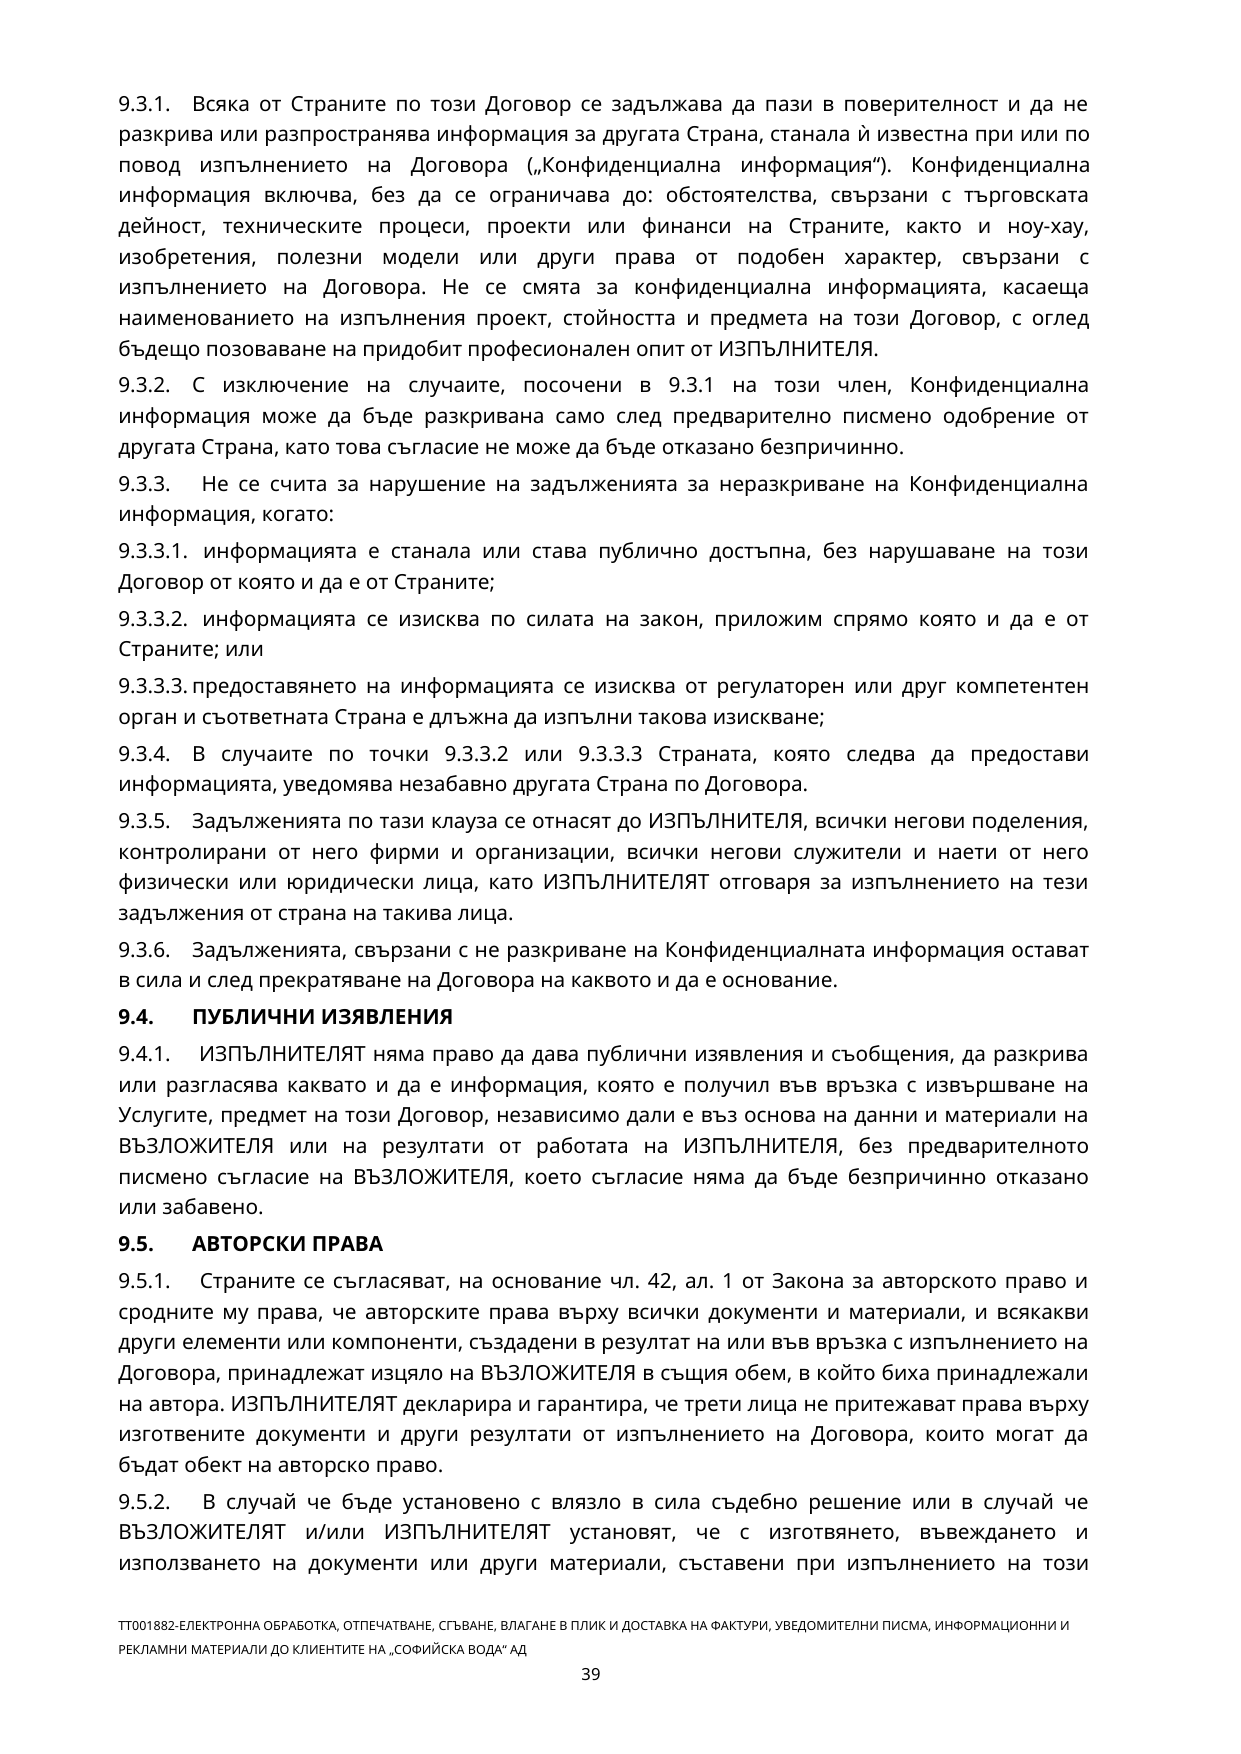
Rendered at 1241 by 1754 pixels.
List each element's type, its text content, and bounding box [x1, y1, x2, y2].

list Страните се съгласяват, на основание чл. 42, ал. 1 от Закона за авторското право и сродните му права, че авторските права върху всички документи и материали, и всякакви други елементи или компоненти, създадени в резултат на или във връзка с изпълнението на Договора, принадлежат изцяло на ВЪЗЛОЖИТЕЛЯ в същия обем, в който биха принадлежали на автора. ИЗПЪЛНИТЕЛЯТ декларира и гарантира, че трети лица не притежават права върху изготвените документи и други резултати от изпълнението на Договора, които могат да бъдат обект на авторско право. [118, 1266, 1090, 1478]
list В случаите по точки 9.3.3.2 или 9.3.3.3 Страната, която следва да предостави информацията, уведомява незабавно другата Страна по Договора. [118, 739, 1090, 798]
list Не се счита за нарушение на задълженията за неразкриване на Конфиденциална информация, когато: [118, 469, 1090, 528]
list ИЗПЪЛНИТЕЛЯТ няма право да дава публични изявления и съобщения, да разкрива или разгласява каквато и да е информация, която е получил във връзка с извършване на Услугите, предмет на този Договор, независимо дали е въз основа на данни и материали на ВЪЗЛОЖИТЕЛЯ или на резултати от работата на ИЗПЪЛНИТЕЛЯ, без предварителното писмено съгласие на ВЪЗЛОЖИТЕЛЯ, което съгласие няма да бъде безпричинно отказано или забавено. [118, 1039, 1090, 1221]
list информацията е станала или става публично достъпна, без нарушаване на този Договор от която и да е от Страните; [118, 536, 1090, 595]
list Задълженията, свързани с не разкриване на Конфиденциалната информация остават в сила и след прекратяване на Договора на каквото и да е основание. [118, 935, 1090, 994]
list информацията се изисква по силата на закон, приложим спрямо която и да е от Страните; или [118, 604, 1090, 663]
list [118, 1487, 1090, 1576]
list Всяка от Страните по този Договор се задължава да пази в поверителност и да не разкрива или разпространява информация за другата Страна, станала ѝ известна при или по повод изпълнението на Договора („Конфиденциална информация“). Конфиденциална информация включва, без да се ограничава до: обстоятелства, свързани с търговската дейност, техническите процеси, проекти или финанси на Страните, както и ноу-хау, изобретения, полезни модели или други права от подобен характер, свързани с изпълнението на Договора. Не се смята за конфиденциална информацията, касаеща наименованието на изпълнения проект, стойността и предмета на този Договор, с оглед бъдещо позоваване на придобит професионален опит от ИЗПЪЛНИТЕЛЯ. [118, 89, 1090, 362]
list С изключение на случаите, посочени в 9.3.1 на този член, Конфиденциална информация може да бъде разкривана само след предварително писмено одобрение от другата Страна, като това съгласие не може да бъде отказано безпричинно. [118, 371, 1090, 460]
list ПУБЛИЧНИ ИЗЯВЛЕНИЯ [118, 1002, 1090, 1031]
list Задълженията по тази клауза се отнасят до ИЗПЪЛНИТЕЛЯ, всички негови поделения, контролирани от него фирми и организации, всички негови служители и наети от него физически или юридически лица, като ИЗПЪЛНИТЕЛЯТ отговаря за изпълнението на тези задължения от страна на такива лица. [118, 806, 1090, 926]
list предоставянето на информацията се изисква от регулаторен или друг компетентен орган и съответната Страна е длъжна да изпълни такова изискване; [118, 671, 1090, 730]
list АВТОРСКИ ПРАВА [118, 1229, 1090, 1258]
